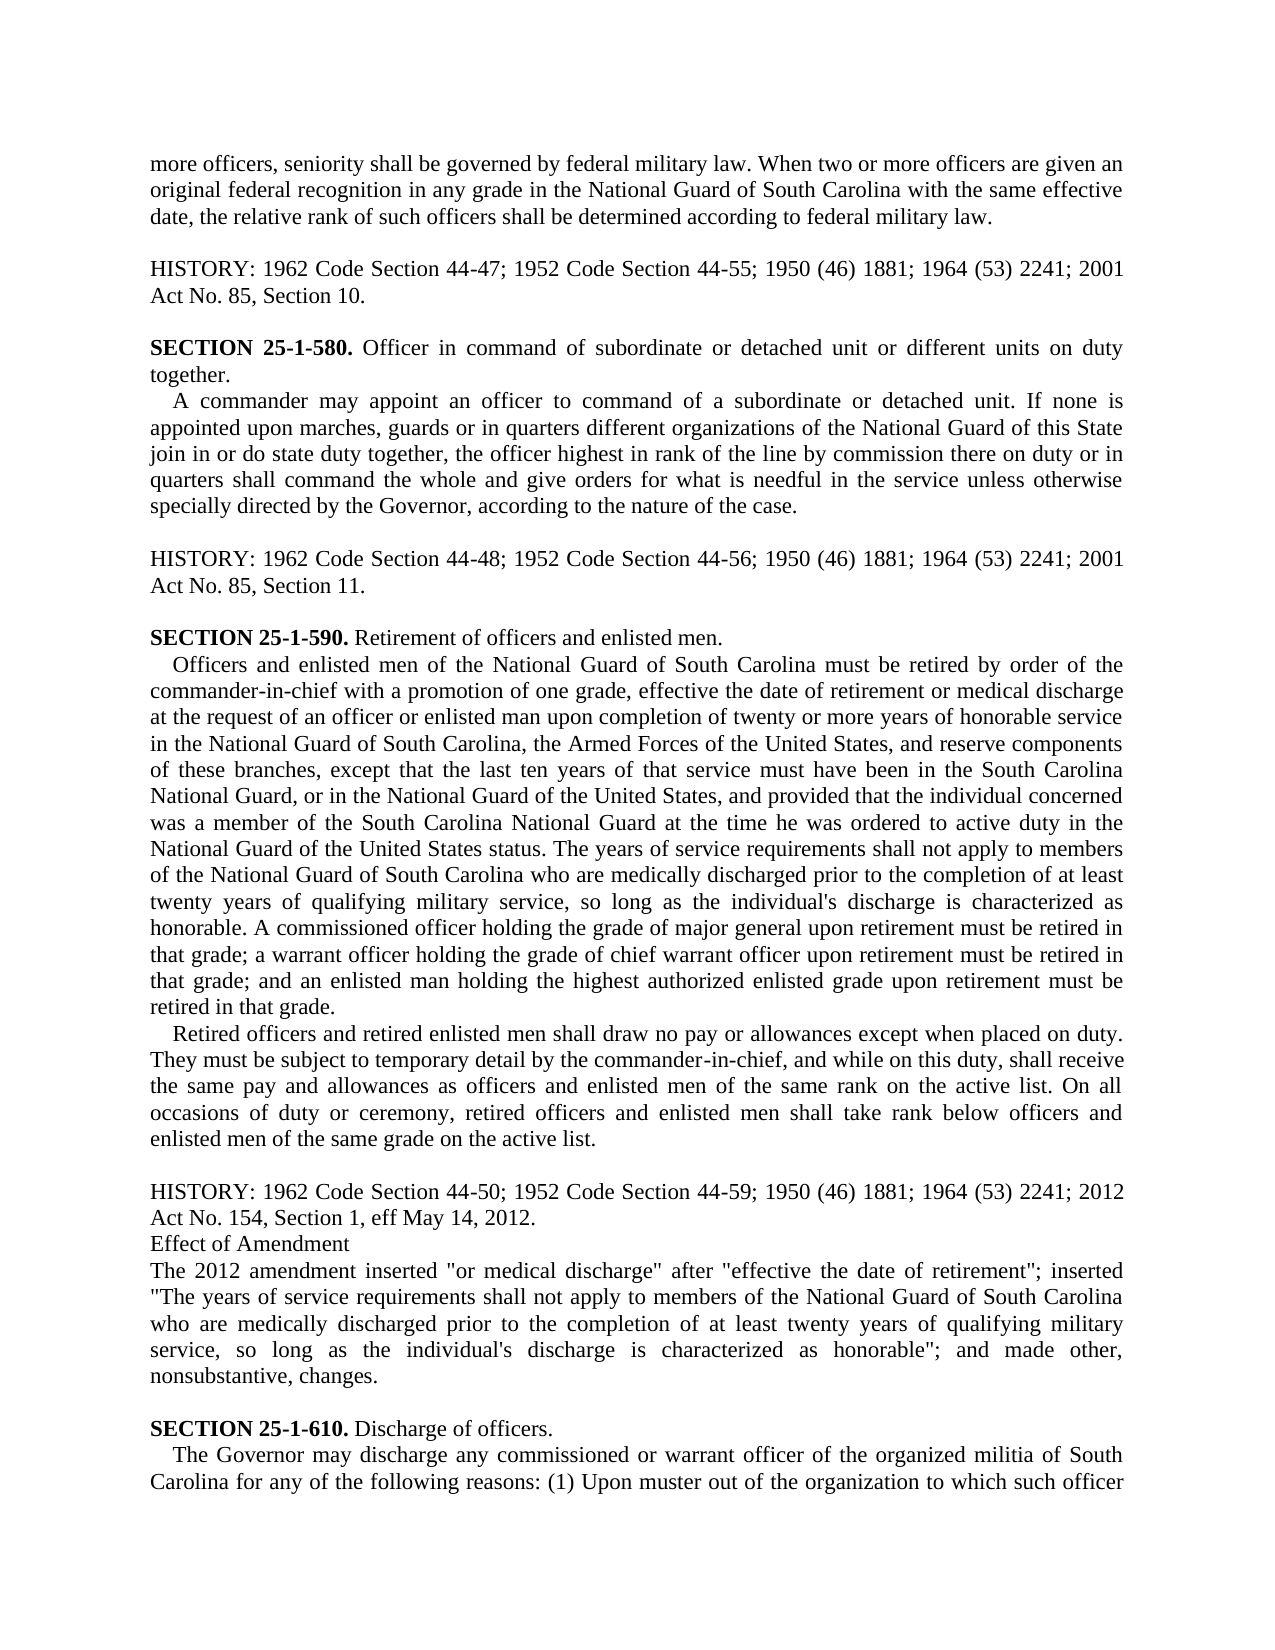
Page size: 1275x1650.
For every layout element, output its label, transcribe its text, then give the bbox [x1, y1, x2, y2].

text SECTION 25-1-590. Retirement of officers and enlisted men. [150, 624, 1125, 651]
text SECTION 25-1-580. Officer in command of subordinate or detached unit or different units on duty together. [150, 334, 1125, 387]
text HISTORY: 1962 Code Section 44-48; 1952 Code Section 44-56; 1950 (46) 1881; 1964 (53) 2241; 2001 Act No. 85, Section 11. [150, 545, 1125, 598]
text A commander may appoint an officer to command of a subordinate or detached unit. If none is appointed upon marches, guards or in quarters different organizations of the National Guard of this State join in or do state duty together, the officer highest in rank of the line by commission there on duty or in quarters shall command the whole and give orders for what is needful in the service unless otherwise specially directed by the Governor, according to the nature of the case. [150, 387, 1125, 519]
text HISTORY: 1962 Code Section 44-50; 1952 Code Section 44-59; 1950 (46) 1881; 1964 (53) 2241; 2012 Act No. 154, Section 1, eff May 14, 2012. [150, 1178, 1125, 1231]
text Effect of Amendment [150, 1231, 1125, 1257]
text SECTION 25-1-610. Discharge of officers. [150, 1415, 1125, 1441]
text HISTORY: 1962 Code Section 44-47; 1952 Code Section 44-55; 1950 (46) 1881; 1964 (53) 2241; 2001 Act No. 85, Section 10. [150, 255, 1125, 308]
text Retired officers and retired enlisted men shall draw no pay or allowances except when placed on duty. They must be subject to temporary detail by the commander-in-chief, and while on this duty, shall receive the same pay and allowances as officers and enlisted men of the same rank on the active list. On all occasions of duty or ceremony, retired officers and enlisted men shall take rank below officers and enlisted men of the same grade on the active list. [150, 1020, 1125, 1151]
text The 2012 amendment inserted "or medical discharge" after "effective the date of retirement"; inserted "The years of service requirements shall not apply to members of the National Guard of South Carolina who are medically discharged prior to the completion of at least twenty years of qualifying military service, so long as the individual's discharge is characterized as honorable"; and made other, nonsubstantive, changes. [150, 1257, 1125, 1389]
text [150, 1441, 1125, 1494]
text Officers and enlisted men of the National Guard of South Carolina must be retired by order of the commander-in-chief with a promotion of one grade, effective the date of retirement or medical discharge at the request of an officer or enlisted man upon completion of twenty or more years of honorable service in the National Guard of South Carolina, the Armed Forces of the United States, and reserve components of these branches, except that the last ten years of that service must have been in the South Carolina National Guard, or in the National Guard of the United States, and provided that the individual concerned was a member of the South Carolina National Guard at the time he was ordered to active duty in the National Guard of the United States status. The years of service requirements shall not apply to members of the National Guard of South Carolina who are medically discharged prior to the completion of at least twenty years of qualifying military service, so long as the individual's discharge is characterized as honorable. A commissioned officer holding the grade of major general upon retirement must be retired in that grade; a warrant officer holding the grade of chief warrant officer upon retirement must be retired in that grade; and an enlisted man holding the highest authorized enlisted grade upon retirement must be retired in that grade. [150, 651, 1125, 1020]
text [150, 150, 1125, 229]
